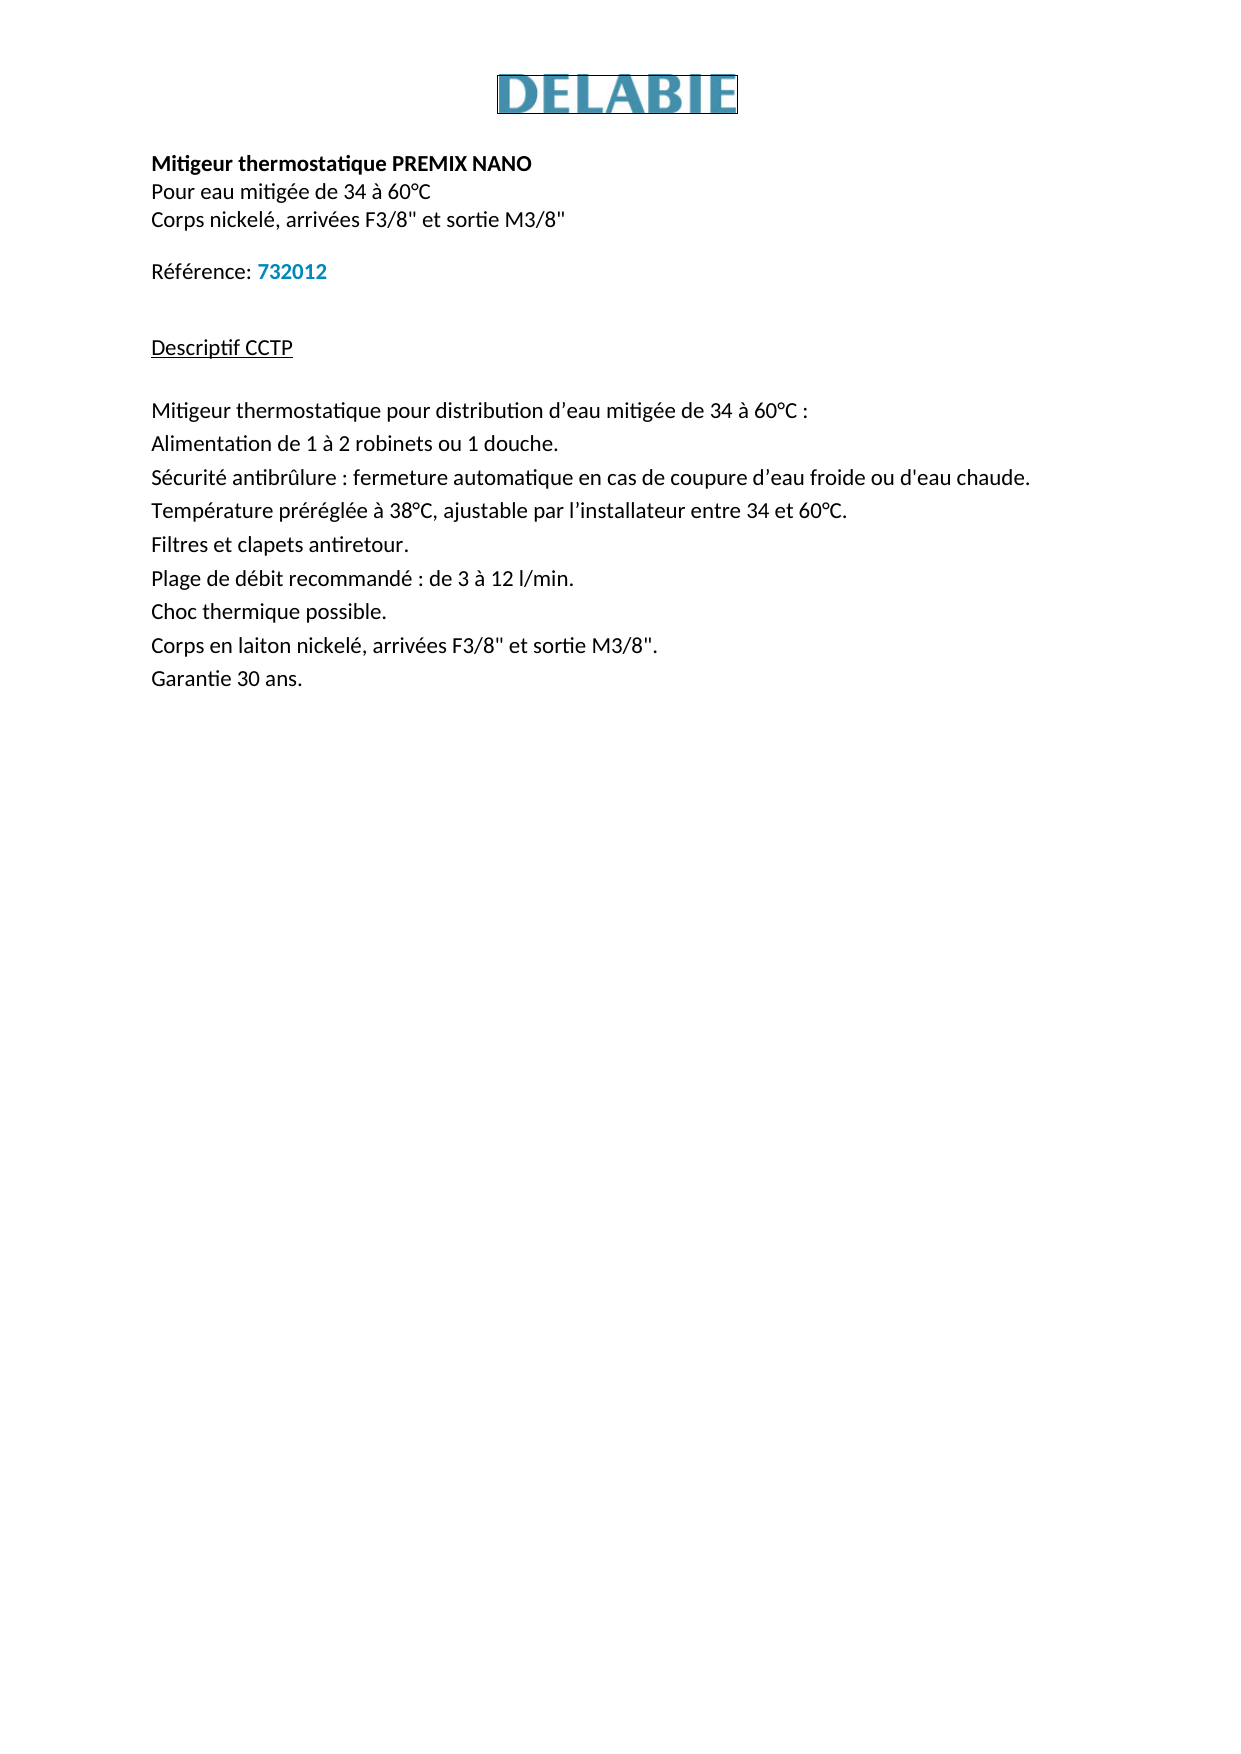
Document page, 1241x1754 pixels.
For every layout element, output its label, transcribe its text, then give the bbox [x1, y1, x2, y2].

text Pour eau mitigée de 34 à 60°C [151, 177, 1084, 205]
picture [498, 76, 737, 113]
text Mitigeur thermostatique pour distribution d’eau mitigée de 34 à 60°C : [151, 396, 1084, 424]
text Plage de débit recommandé : de 3 à 12 l/min. [151, 564, 1084, 592]
text Corps en laiton nickelé, arrivées F3/8" et sortie M3/8". [151, 631, 1084, 659]
text Choc thermique possible. [151, 597, 1084, 625]
text Référence: 732012 [151, 257, 1084, 285]
text Mitigeur thermostatique PREMIX NANO [151, 149, 1084, 177]
text Descriptif CCTP [151, 333, 1084, 361]
text Alimentation de 1 à 2 robinets ou 1 douche. [151, 429, 1084, 458]
text Température préréglée à 38°C, ajustable par l’installateur entre 34 et 60°C. [151, 497, 1084, 525]
text Sécurité antibrûlure : fermeture automatique en cas de coupure d’eau froide ou d'eau chaude. [151, 463, 1084, 491]
text Corps nickelé, arrivées F3/8" et sortie M3/8" [151, 205, 1084, 233]
text Filtres et clapets antiretour. [151, 530, 1084, 558]
text Garantie 30 ans. [151, 664, 1084, 692]
